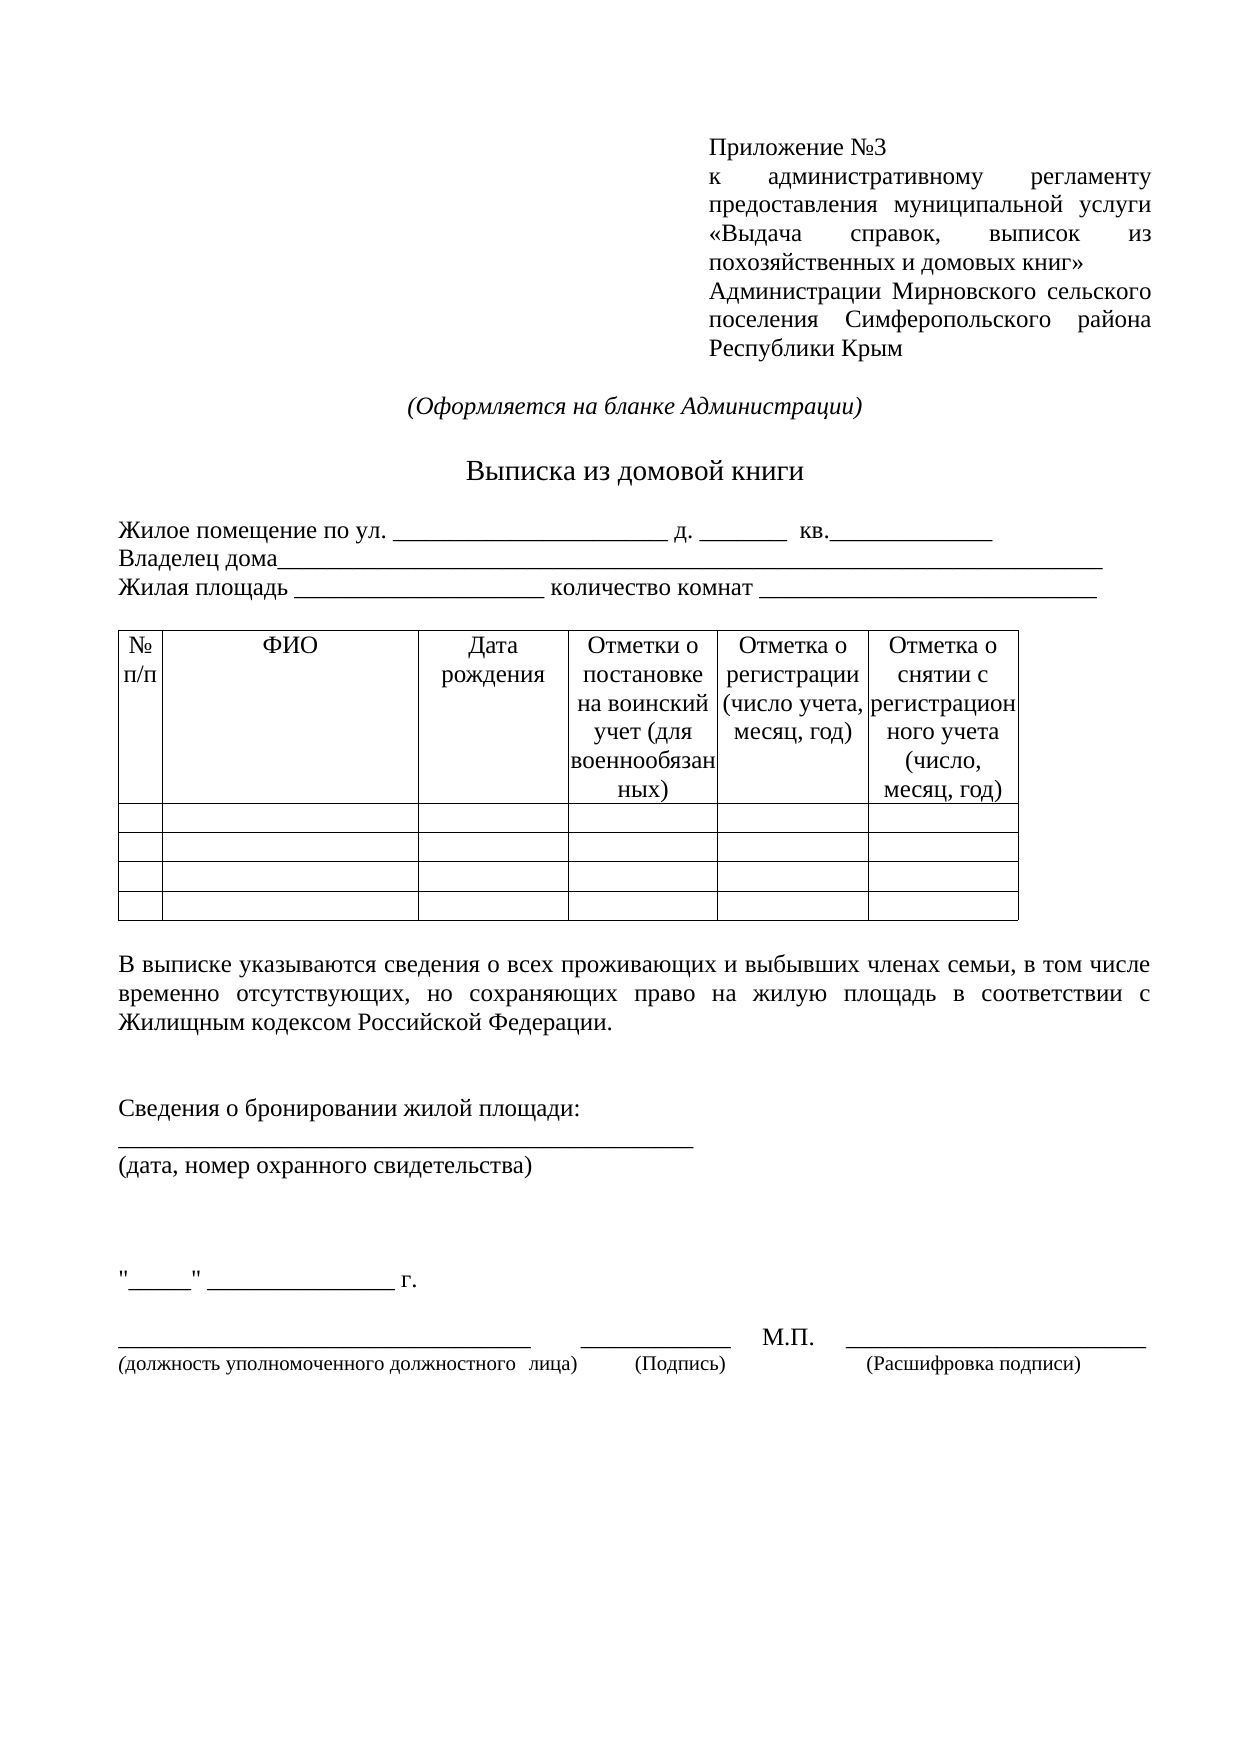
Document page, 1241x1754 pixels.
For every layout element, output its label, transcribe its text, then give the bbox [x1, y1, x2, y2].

text _________________________________ ____________ М.П. ________________________ [118, 1322, 1152, 1351]
table_cell [569, 862, 717, 891]
table_cell [419, 804, 568, 832]
table_cell [718, 833, 868, 861]
table_cell [163, 833, 418, 861]
table_cell [163, 862, 418, 891]
text к административному регламенту предоставления муниципальной услуги «Выдача справок, выписок из похозяйственных и домовых книг» [709, 161, 1152, 276]
table_cell [869, 862, 1018, 891]
table_cell [419, 833, 568, 861]
table_cell [869, 892, 1018, 920]
text Владелец дома__________________________________________________________________ Жилая площадь ____________________ количество комнат ___________________________ [118, 543, 1152, 601]
table_cell [163, 892, 418, 920]
table_cell [569, 804, 717, 832]
text "_____" _______________ г. [118, 1264, 1152, 1293]
table_cell [419, 862, 568, 891]
table_cell [419, 892, 568, 920]
text (должность уполномоченного должностного лица) (Подпись) (Расшифровка подписи) [118, 1351, 1152, 1375]
table_header Отметки о постановке на воинский учет (для военнообязанных) [569, 631, 717, 803]
text (Оформляется на бланке Администрации) [118, 391, 1152, 419]
table_cell [119, 833, 162, 861]
table_cell [569, 833, 717, 861]
table_cell [119, 892, 162, 920]
table_cell [718, 892, 868, 920]
text Приложение №3 [709, 132, 1152, 161]
table_header № п/п [119, 631, 162, 803]
text Жилое помещение по ул. ______________________ д. _______ кв._____________ [118, 515, 1152, 543]
text Администрации Мирновского сельского поселения Симферопольского района Республики Крым [709, 276, 1152, 362]
table_cell [869, 804, 1018, 832]
table_cell [163, 804, 418, 832]
table_header ФИО [163, 631, 418, 803]
table_cell [718, 804, 868, 832]
table_cell [119, 804, 162, 832]
table_cell [119, 862, 162, 891]
text В выписке указываются сведения о всех проживающих и выбывших членах семьи, в том числе временно отсутствующих, но сохраняющих право на жилую площадь в соответствии с Жилищным кодексом Российской Федерации. [118, 920, 1152, 1035]
table_cell [718, 862, 868, 891]
table_cell [869, 833, 1018, 861]
table_cell [569, 892, 717, 920]
table_header Отметка о регистрации (число учета, месяц, год) [718, 631, 868, 803]
table_header Дата рождения [419, 631, 568, 803]
text Сведения о бронировании жилой площади: ______________________________________________ (дата, номер охранного свидетельства) [118, 1035, 1152, 1264]
text Выписка из домовой книги [118, 453, 1152, 515]
table_header Отметка о снятии с регистрационного учета (число, месяц, год) [869, 631, 1018, 803]
